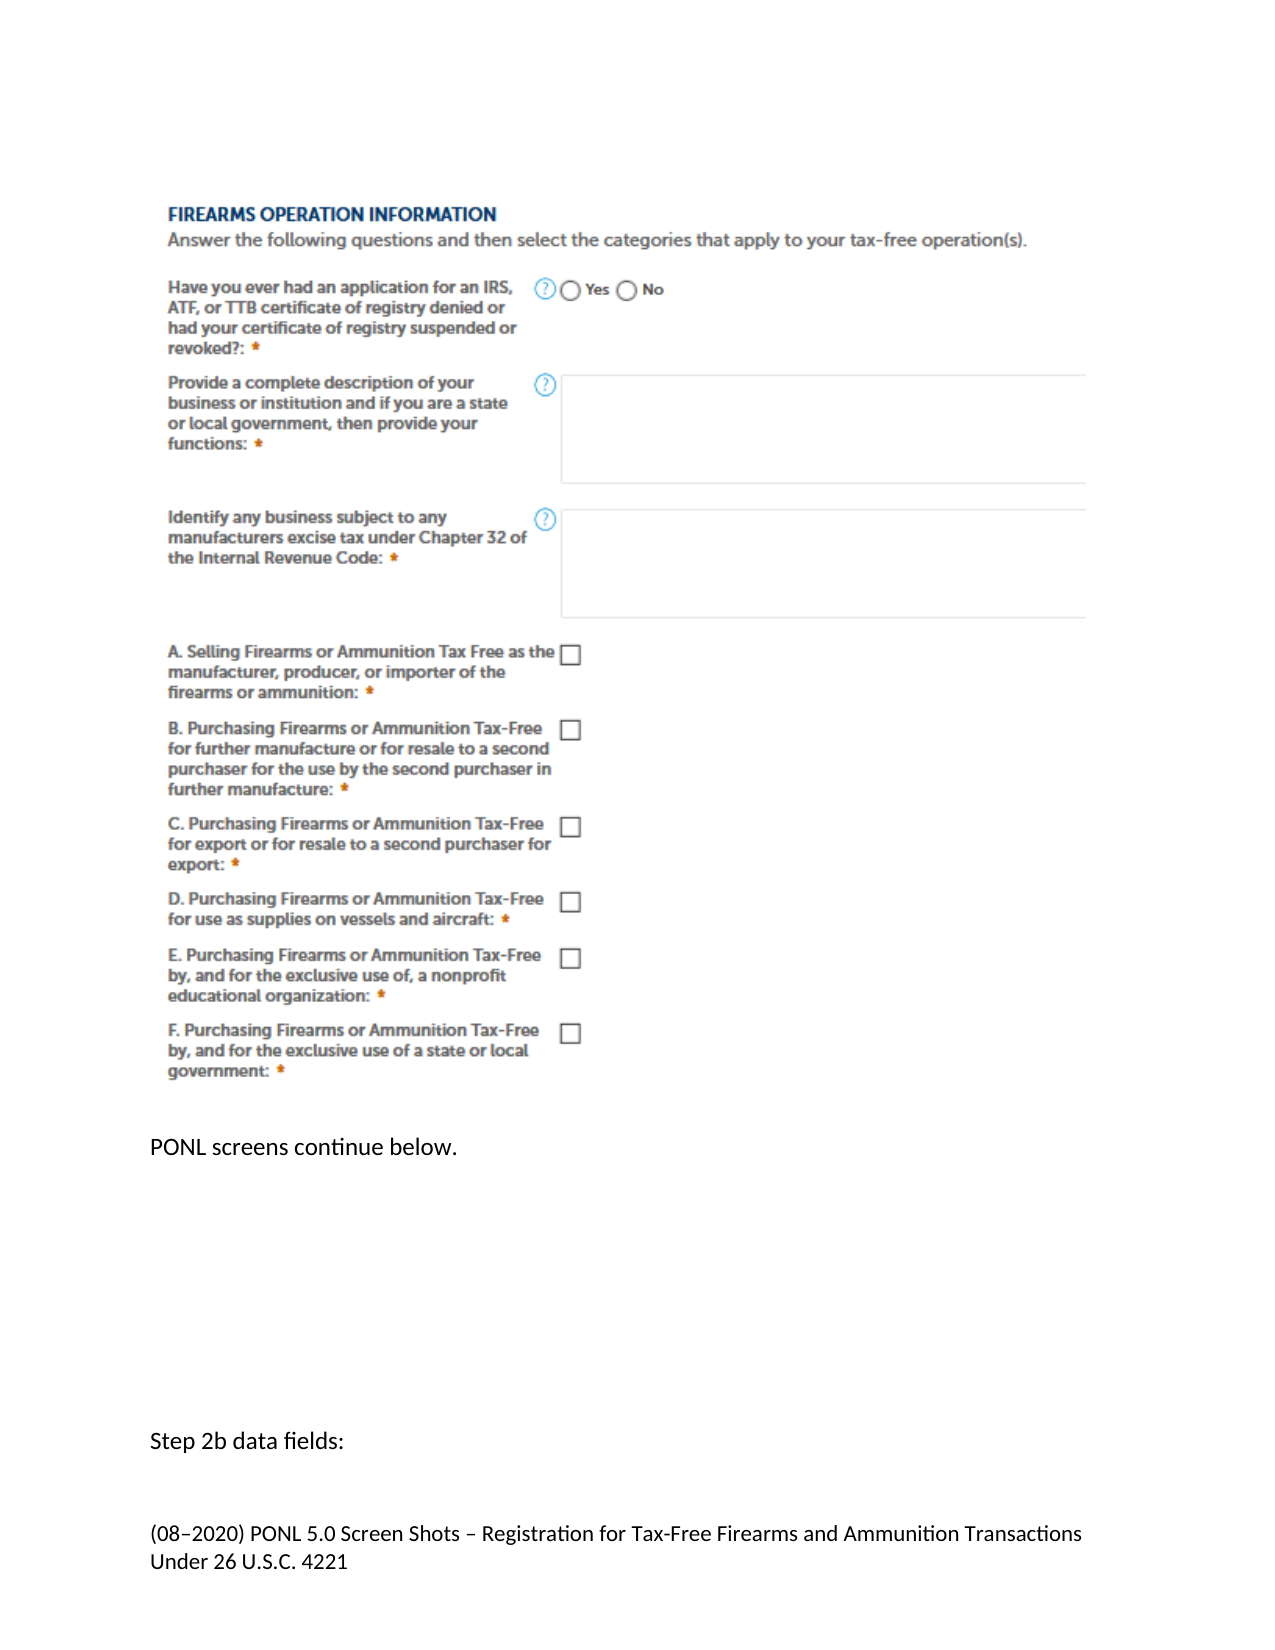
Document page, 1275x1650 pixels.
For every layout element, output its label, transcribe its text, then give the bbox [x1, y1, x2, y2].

picture [150, 198, 1086, 1113]
text Step 2b data fields: [150, 1425, 1125, 1456]
text PONL screens continue below. [150, 1131, 1125, 1162]
